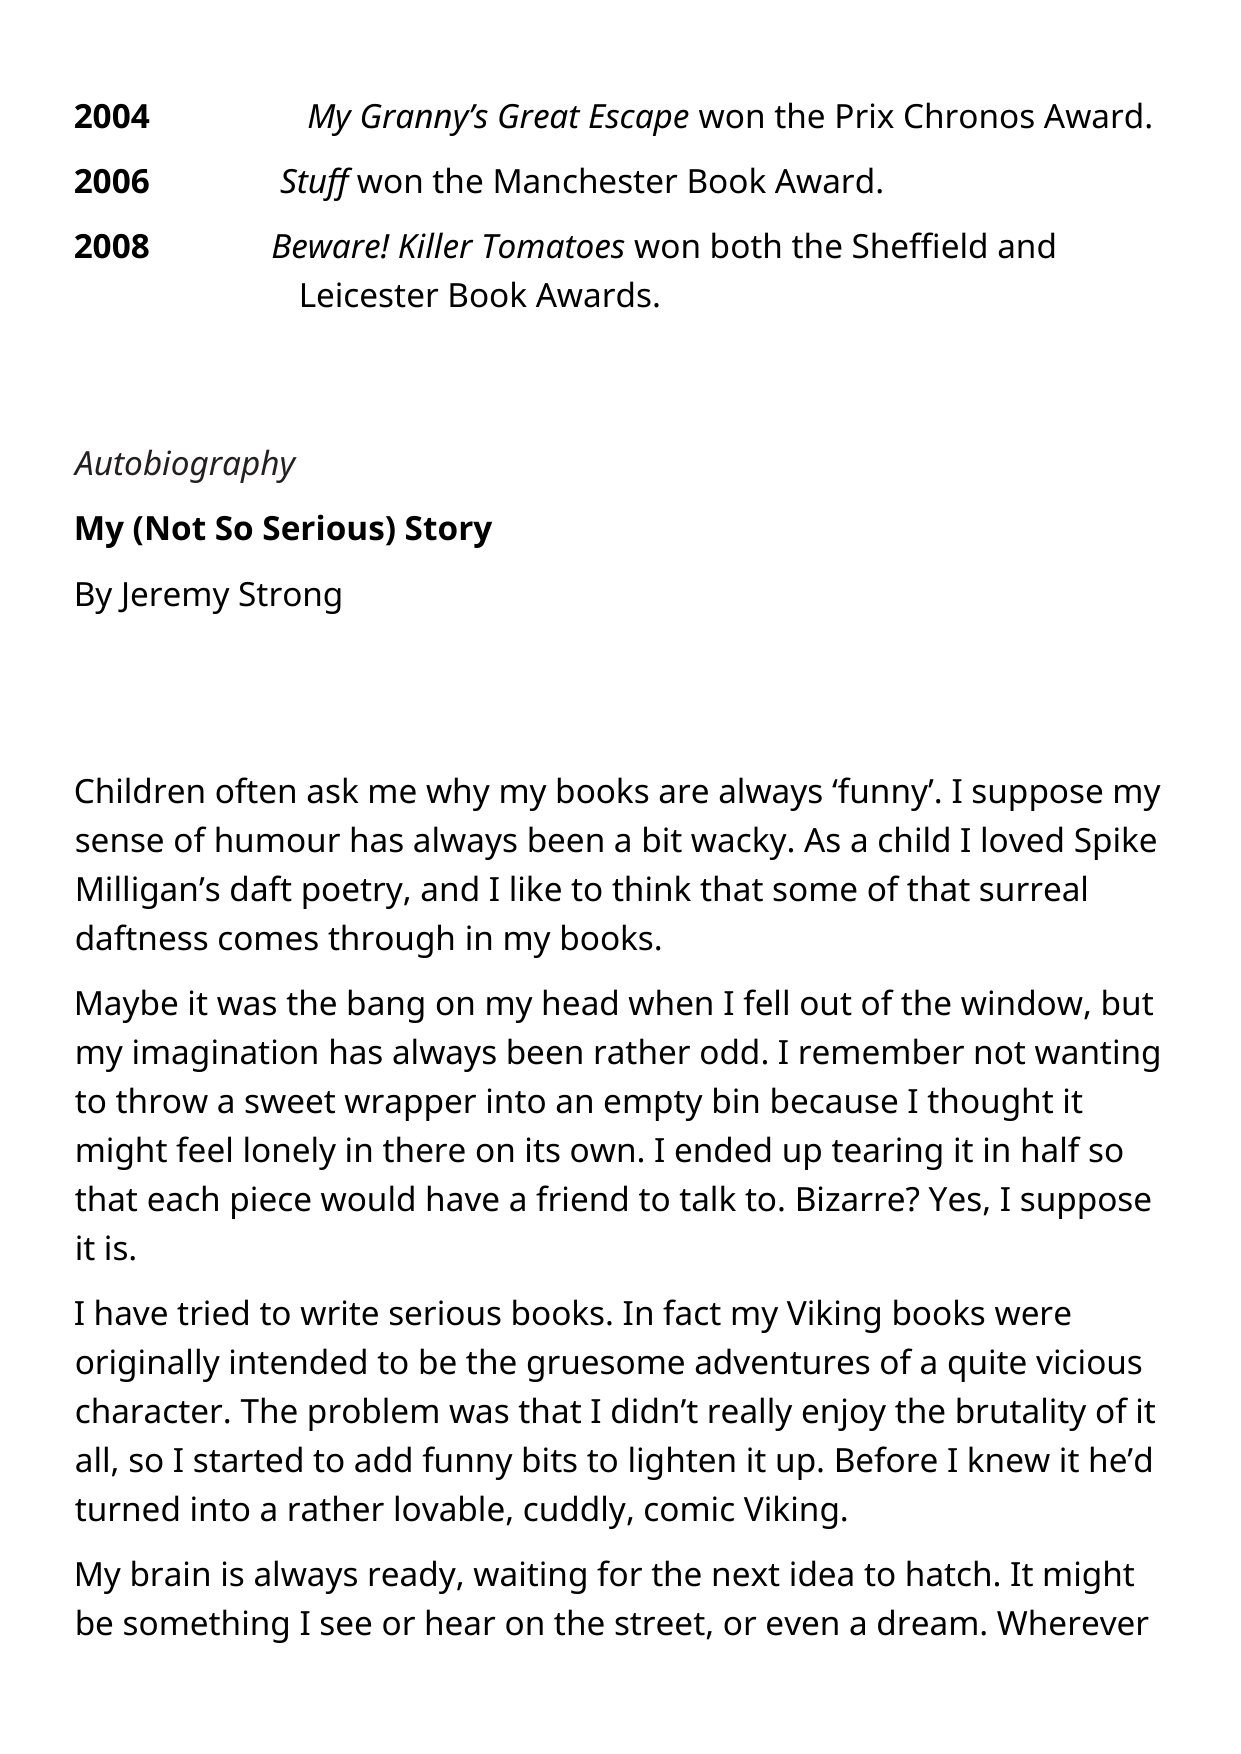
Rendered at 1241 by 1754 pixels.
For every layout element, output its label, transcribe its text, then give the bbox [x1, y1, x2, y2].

text 2008 Beware! Killer Tomatoes won both the Sheffield and Leicester Book Awards. [73, 223, 1074, 317]
text Autobiography [75, 440, 1164, 485]
subtitle My (Not So Serious) Story [73, 505, 1139, 551]
text I have tried to write serious books. In fact my Viking books were originally intended to be the gruesome adventures of a quite vicious character. The problem was that I didn’t really enjoy the brutality of it all, so I started to add funny bits to lighten it up. Before I knew it he’d turned into a rather lovable, cuddly, comic Viking. [73, 1289, 1164, 1531]
text Maybe it was the bang on my head when I fell out of the window, but my imagination has always been rather odd. I remember not wanting to throw a sweet wrapper into an empty bin because I thought it might feel lonely in there on its own. I ended up tearing it in half so that each piece would have a friend to talk to. Bizarre? Yes, I suppose it is. [73, 979, 1164, 1270]
text Children often ask me why my books are always ‘funny’. I suppose my sense of humour has always been a bit wacky. As a child I loved Spike Milligan’s daft poetry, and I like to think that some of that surreal daftness comes through in my books. [73, 768, 1164, 960]
text 2004 My Granny’s Great Escape won the Prix Chronos Award. [73, 93, 1164, 138]
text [73, 1551, 1164, 1645]
text By Jeremy Strong [73, 571, 1164, 616]
text 2006 Stuff won the Manchester Book Award. [73, 158, 1164, 203]
